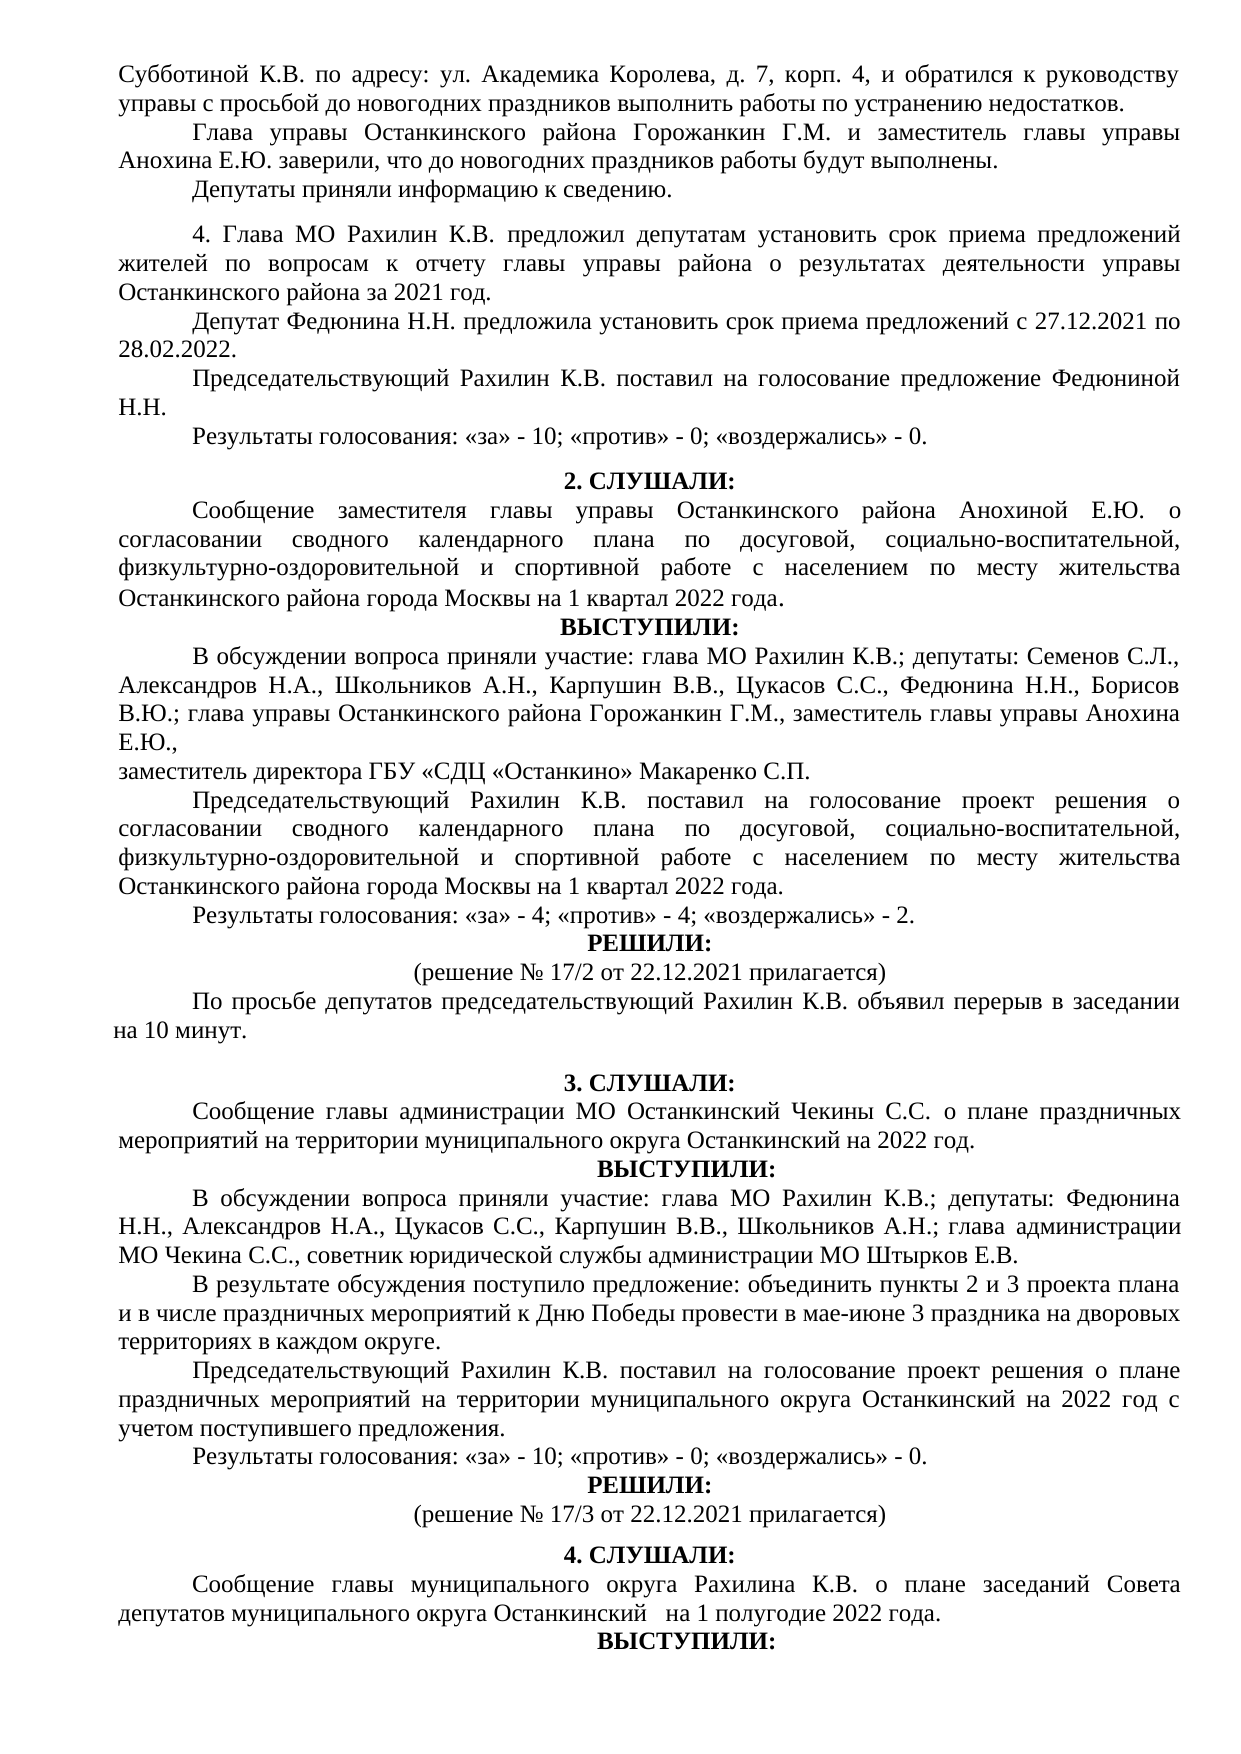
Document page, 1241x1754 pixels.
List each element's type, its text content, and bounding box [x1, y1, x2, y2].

text ВЫСТУПИЛИ: [113, 1626, 1181, 1655]
text (решение № 17/2 от 22.12.2021 прилагается) [118, 957, 1181, 986]
text Глава управы Останкинского района Горожанкин Г.М. и заместитель главы управы Анохина Е.Ю. заверили, что до новогодних праздников работы будут выполнены. [118, 117, 1181, 174]
text Депутат Федюнина Н.Н. предложила установить срок приема предложений с 27.12.2021 по 28.02.2022. [118, 306, 1181, 363]
text Сообщение главы муниципального округа Рахилина К.В. о плане заседаний Совета депутатов муниципального округа Останкинский на 1 полугодие 2022 года. [118, 1569, 1181, 1626]
text Результаты голосования: «за» - 10; «против» - 0; «воздержались» - 0. [177, 421, 1181, 449]
text В обсуждении вопроса приняли участие: глава МО Рахилин К.В.; депутаты: Федюнина Н.Н., Александров Н.А., Цукасов С.С., Карпушин В.В., Школьников А.Н.; глава администрации МО Чекина С.С., советник юридической службы администрации МО Штырков Е.В. [118, 1183, 1181, 1269]
text ВЫСТУПИЛИ: [113, 1154, 1181, 1183]
text Результаты голосования: «за» - 4; «против» - 4; «воздержались» - 2. [118, 900, 1181, 928]
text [118, 59, 1181, 117]
title Сообщение главы администрации МО Останкинский Чекины С.С. о плане праздничных мероприятий на территории муниципального округа Останкинский на 2022 год. [118, 1096, 1181, 1154]
text Депутаты приняли информацию к сведению. [118, 174, 1181, 203]
text 3. СЛУШАЛИ: [118, 1068, 1181, 1096]
text Результаты голосования: «за» - 10; «против» - 0; «воздержались» - 0. [118, 1441, 1181, 1470]
text РЕШИЛИ: [118, 1470, 1181, 1499]
text ВЫСТУПИЛИ: [118, 612, 1181, 641]
text Сообщение заместителя главы управы Останкинского района Анохиной Е.Ю. о согласовании сводного календарного плана по досуговой, социально-воспитательной, физкультурно-оздоровительной и спортивной работе с населением по месту жительства Останкинского района города Москвы на 1 квартал 2022 года. [118, 495, 1181, 612]
text 4. СЛУШАЛИ: [118, 1540, 1181, 1569]
text Председательствующий Рахилин К.В. поставил на голосование предложение Федюниной Н.Н. [118, 363, 1181, 421]
text Председательствующий Рахилин К.В. поставил на голосование проект решения о плане праздничных мероприятий на территории муниципального округа Останкинский на 2022 год с учетом поступившего предложения. [118, 1355, 1181, 1441]
text 2. СЛУШАЛИ: [118, 466, 1181, 495]
text РЕШИЛИ: [118, 928, 1181, 957]
text В результате обсуждения поступило предложение: объединить пункты 2 и 3 проекта плана и в числе праздничных мероприятий к Дню Победы провести в мае-июне 3 праздника на дворовых территориях в каждом округе. [118, 1269, 1181, 1355]
text заместитель директора ГБУ «СДЦ «Останкино» Макаренко С.П. [118, 756, 1181, 785]
text В обсуждении вопроса приняли участие: глава МО Рахилин К.В.; депутаты: Семенов С.Л., Александров Н.А., Школьников А.Н., Карпушин В.В., Цукасов С.С., Федюнина Н.Н., Борисов В.Ю.; глава управы Останкинского района Горожанкин Г.М., заместитель главы управы Анохина Е.Ю., [118, 641, 1181, 756]
text Председательствующий Рахилин К.В. поставил на голосование проект решения о согласовании сводного календарного плана по досуговой, социально-воспитательной, физкультурно-оздоровительной и спортивной работе с населением по месту жительства Останкинского района города Москвы на 1 квартал 2022 года. [118, 785, 1181, 900]
text 4. Глава МО Рахилин К.В. предложил депутатам установить срок приема предложений жителей по вопросам к отчету главы управы района о результатах деятельности управы Останкинского района за 2021 год. [118, 219, 1181, 306]
text (решение № 17/3 от 22.12.2021 прилагается) [118, 1499, 1181, 1528]
text По просьбе депутатов председательствующий Рахилин К.В. объявил перерыв в заседании на 10 минут. [113, 986, 1181, 1043]
